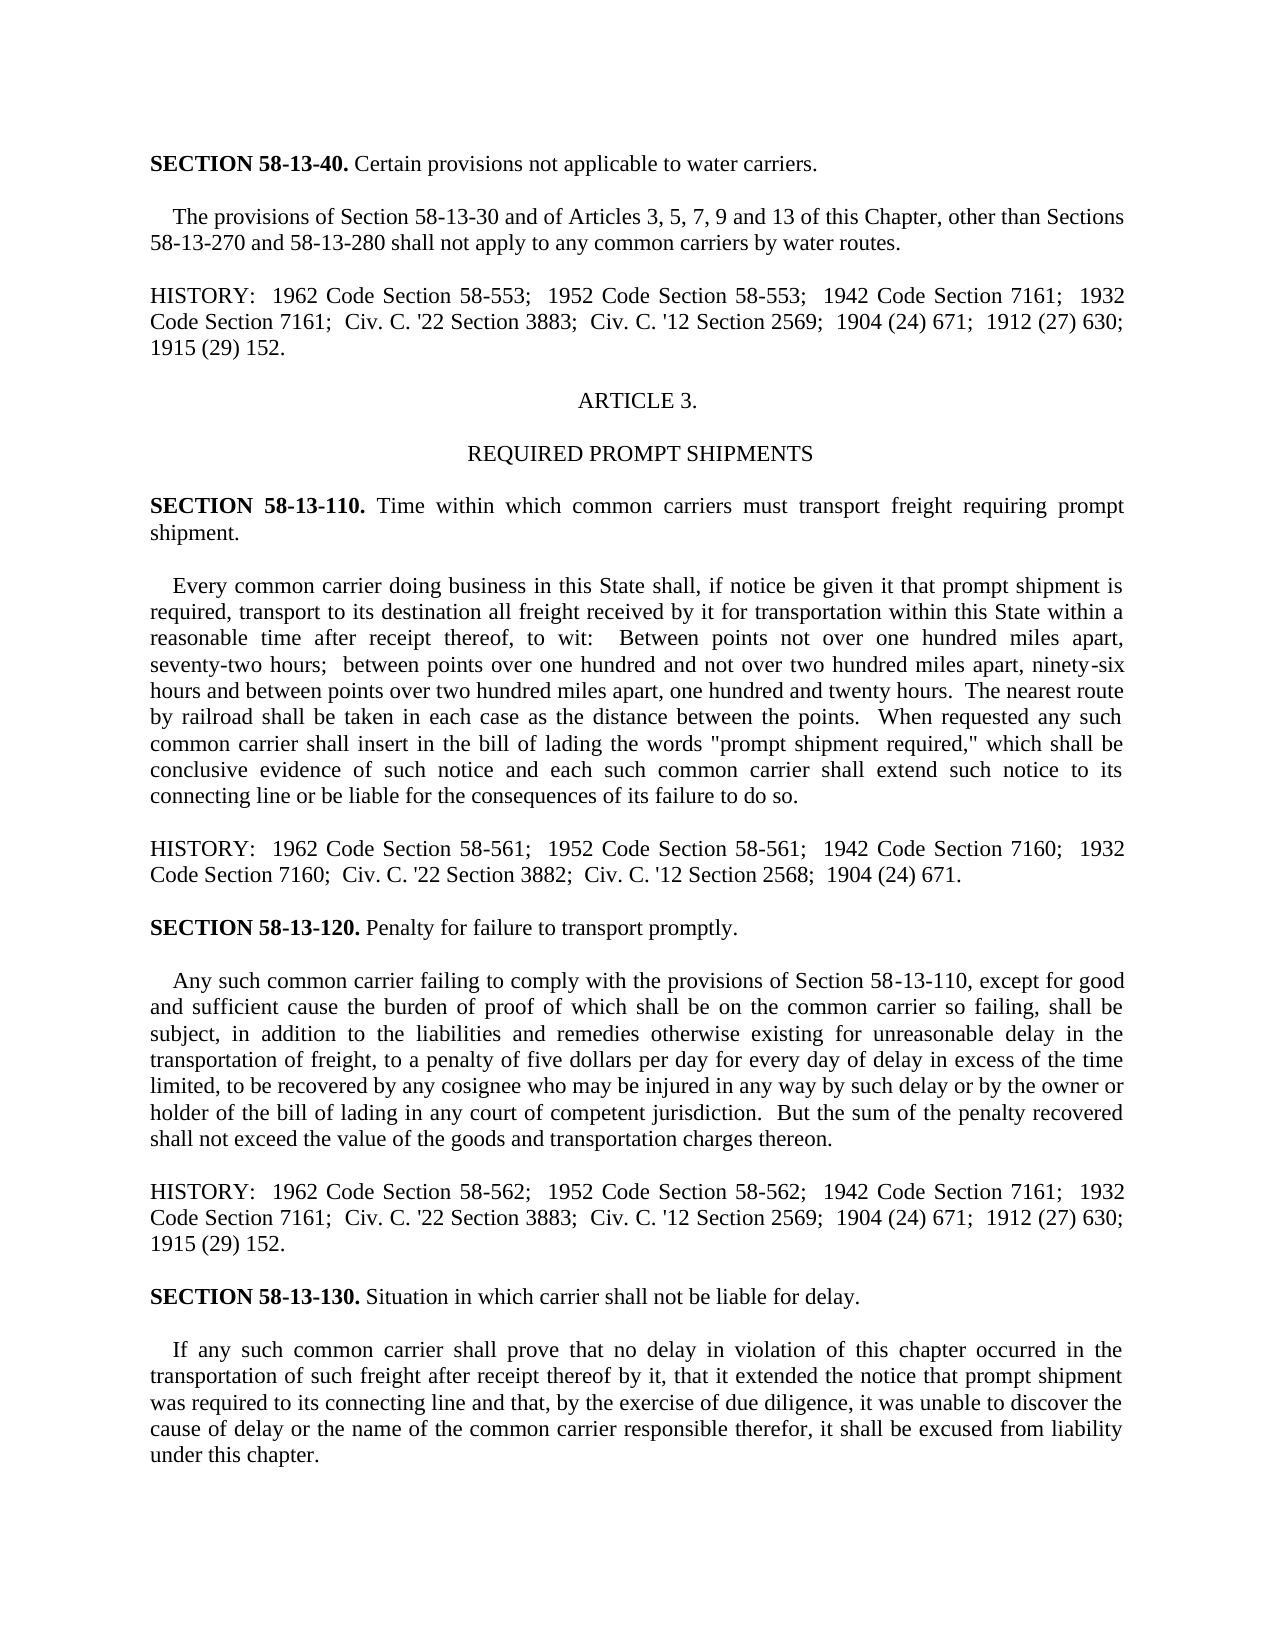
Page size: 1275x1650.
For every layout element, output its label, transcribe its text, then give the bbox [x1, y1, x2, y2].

text SECTION 58-13-130. Situation in which carrier shall not be liable for delay. [150, 1283, 1125, 1309]
text HISTORY: 1962 Code Section 58-561; 1952 Code Section 58-561; 1942 Code Section 7160; 1932 Code Section 7160; Civ. C. '22 Section 3882; Civ. C. '12 Section 2568; 1904 (24) 671. [150, 835, 1125, 888]
text If any such common carrier shall prove that no delay in violation of this chapter occurred in the transportation of such freight after receipt thereof by it, that it extended the notice that prompt shipment was required to its connecting line and that, by the exercise of due diligence, it was unable to discover the cause of delay or the name of the common carrier responsible therefor, it shall be excused from liability under this chapter. [150, 1336, 1125, 1468]
text SECTION 58-13-40. Certain provisions not applicable to water carriers. [150, 150, 1125, 176]
text HISTORY: 1962 Code Section 58-562; 1952 Code Section 58-562; 1942 Code Section 7161; 1932 Code Section 7161; Civ. C. '22 Section 3883; Civ. C. '12 Section 2569; 1904 (24) 671; 1912 (27) 630; 1915 (29) 152. [150, 1178, 1125, 1257]
text SECTION 58-13-110. Time within which common carriers must transport freight requiring prompt shipment. [150, 493, 1125, 545]
text HISTORY: 1962 Code Section 58-553; 1952 Code Section 58-553; 1942 Code Section 7161; 1932 Code Section 7161; Civ. C. '22 Section 3883; Civ. C. '12 Section 2569; 1904 (24) 671; 1912 (27) 630; 1915 (29) 152. [150, 282, 1125, 361]
text Any such common carrier failing to comply with the provisions of Section 58-13-110, except for good and sufficient cause the burden of proof of which shall be on the common carrier so failing, shall be subject, in addition to the liabilities and remedies otherwise existing for unreasonable delay in the transportation of freight, to a penalty of five dollars per day for every day of delay in excess of the time limited, to be recovered by any cosignee who may be injured in any way by such delay or by the owner or holder of the bill of lading in any court of competent jurisdiction. But the sum of the penalty recovered shall not exceed the value of the goods and transportation charges thereon. [150, 967, 1125, 1151]
text Every common carrier doing business in this State shall, if notice be given it that prompt shipment is required, transport to its destination all freight received by it for transportation within this State within a reasonable time after receipt thereof, to wit: Between points not over one hundred miles apart, seventy-two hours; between points over one hundred and not over two hundred miles apart, ninety-six hours and between points over two hundred miles apart, one hundred and twenty hours. The nearest route by railroad shall be taken in each case as the distance between the points. When requested any such common carrier shall insert in the bill of lading the words "prompt shipment required," which shall be conclusive evidence of such notice and each such common carrier shall extend such notice to its connecting line or be liable for the consequences of its failure to do so. [150, 572, 1125, 809]
text The provisions of Section 58-13-30 and of Articles 3, 5, 7, 9 and 13 of this Chapter, other than Sections 58-13-270 and 58-13-280 shall not apply to any common carriers by water routes. [150, 203, 1125, 255]
text REQUIRED PROMPT SHIPMENTS [150, 440, 1125, 466]
text ARTICLE 3. [150, 387, 1125, 413]
text SECTION 58-13-120. Penalty for failure to transport promptly. [150, 914, 1125, 941]
